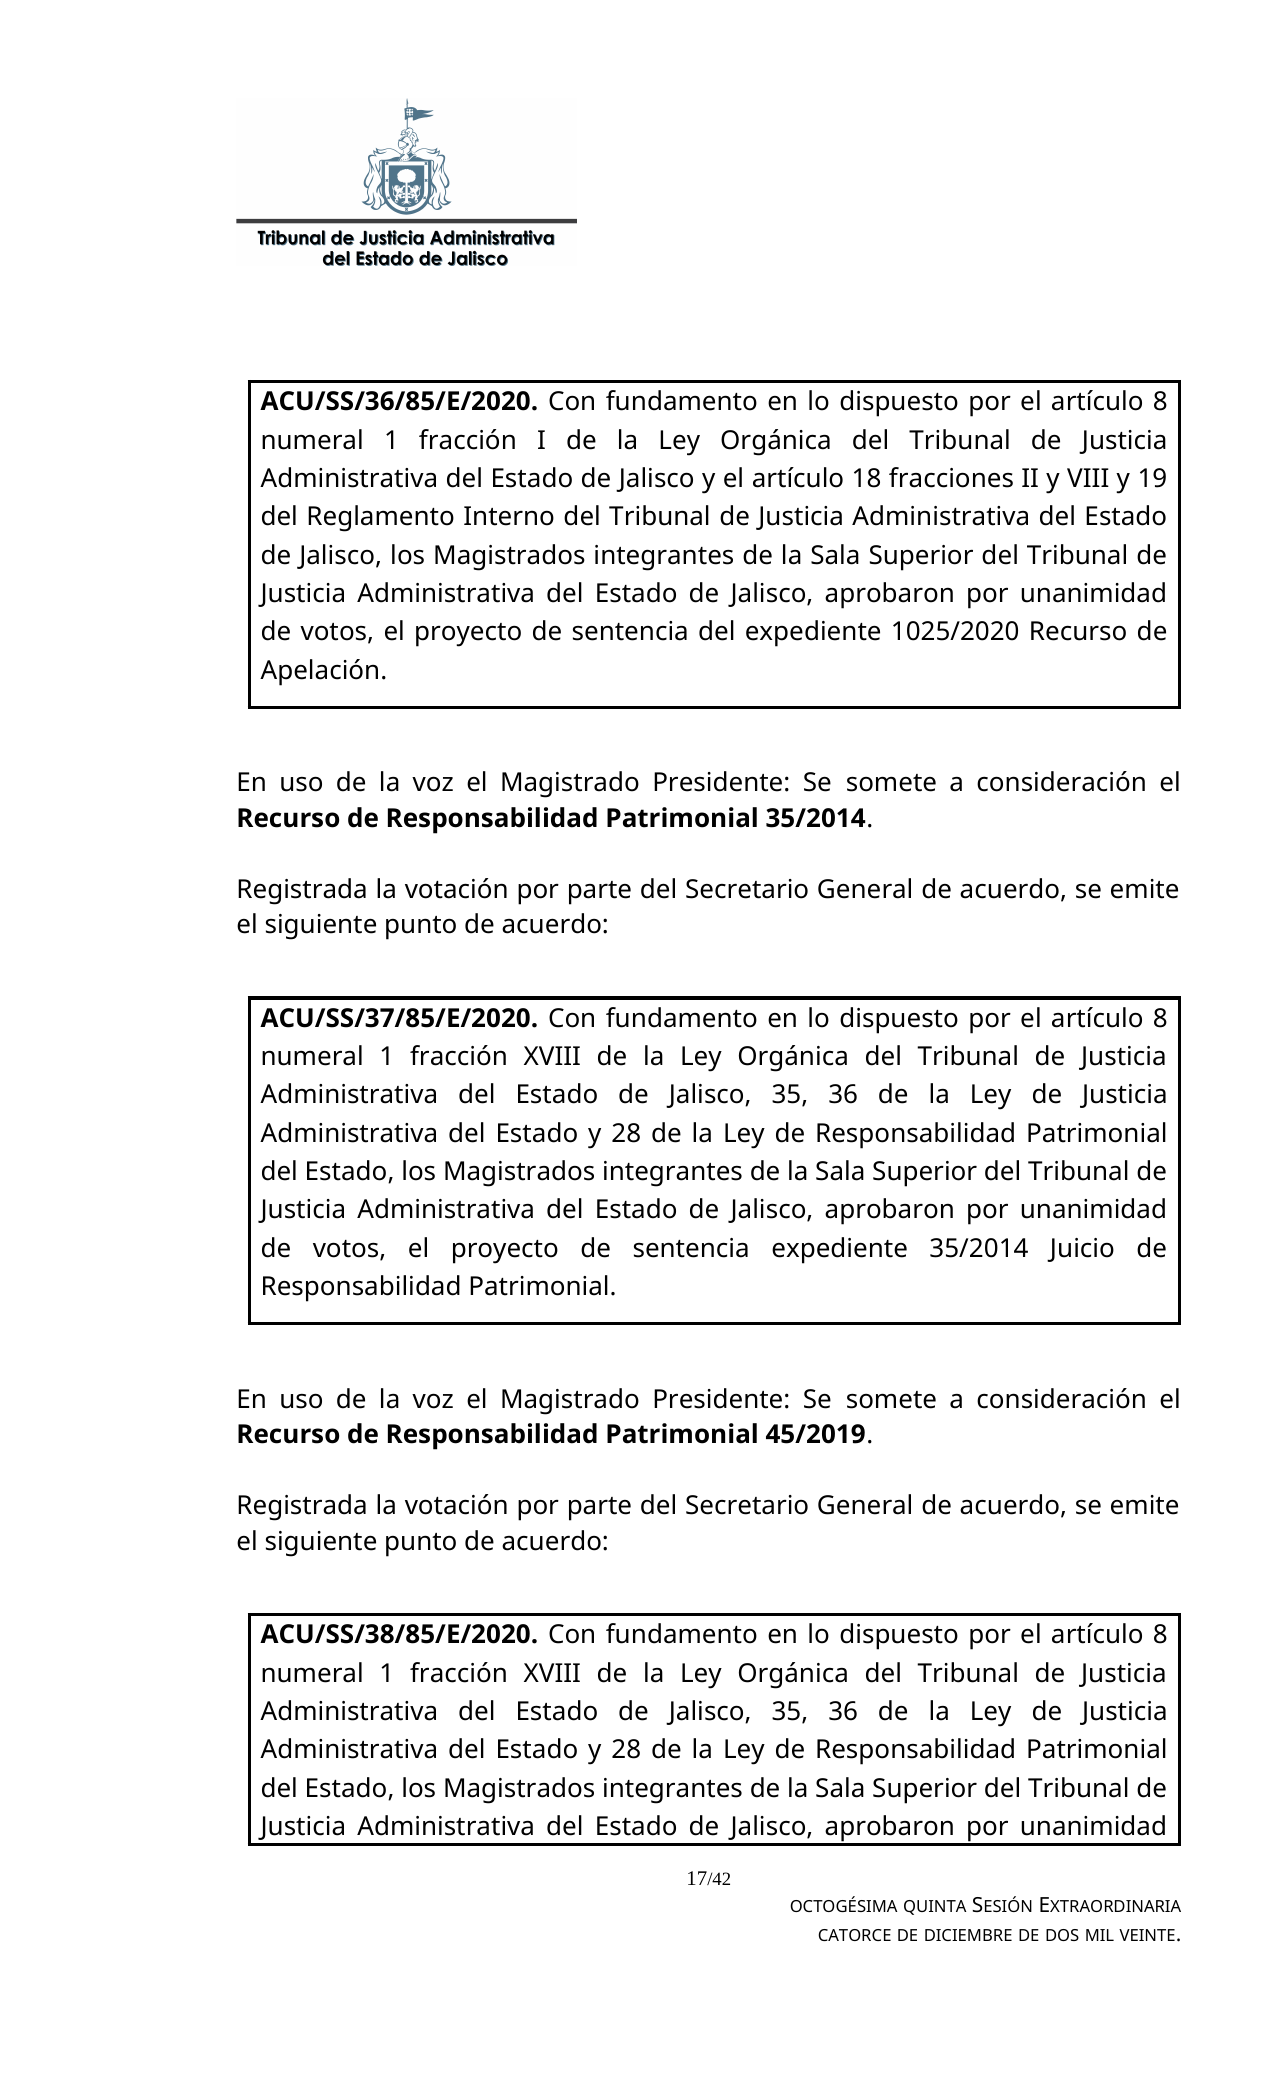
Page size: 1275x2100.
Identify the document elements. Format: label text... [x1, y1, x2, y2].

text En uso de la voz el Magistrado Presidente: Se somete a consideración el Recurso de Responsabilidad Patrimonial 45/2019. [236, 1380, 1181, 1451]
text Registrada la votación por parte del Secretario General de acuerdo, se emite el siguiente punto de acuerdo: [236, 1487, 1181, 1558]
text Registrada la votación por parte del Secretario General de acuerdo, se emite el siguiente punto de acuerdo: [236, 870, 1181, 941]
table_header ACU/SS/37/85/E/2020. Con fundamento en lo dispuesto por el artículo 8 numeral 1 fracción XVIII de la Ley Orgánica del Tribunal de Justicia Administrativa del Estado de Jalisco, 35, 36 de la Ley de Justicia Administrativa del Estado y 28 de la Ley de Responsabilidad Patrimonial del Estado, los Magistrados integrantes de la Sala Superior del Tribunal de Justicia Administrativa del Estado de Jalisco, aprobaron por unanimidad de votos, el proyecto de sentencia expediente 35/2014 Juicio de Responsabilidad Patrimonial. [251, 1000, 1178, 1322]
text En uso de la voz el Magistrado Presidente: Se somete a consideración el Recurso de Responsabilidad Patrimonial 35/2014. [236, 764, 1181, 835]
table_header ACU/SS/36/85/E/2020. Con fundamento en lo dispuesto por el artículo 8 numeral 1 fracción I de la Ley Orgánica del Tribunal de Justicia Administrativa del Estado de Jalisco y el artículo 18 fracciones II y VIII y 19 del Reglamento Interno del Tribunal de Justicia Administrativa del Estado de Jalisco, los Magistrados integrantes de la Sala Superior del Tribunal de Justicia Administrativa del Estado de Jalisco, aprobaron por unanimidad de votos, el proyecto de sentencia del expediente 1025/2020 Recurso de Apelación. [251, 383, 1178, 706]
picture [236, 98, 577, 266]
